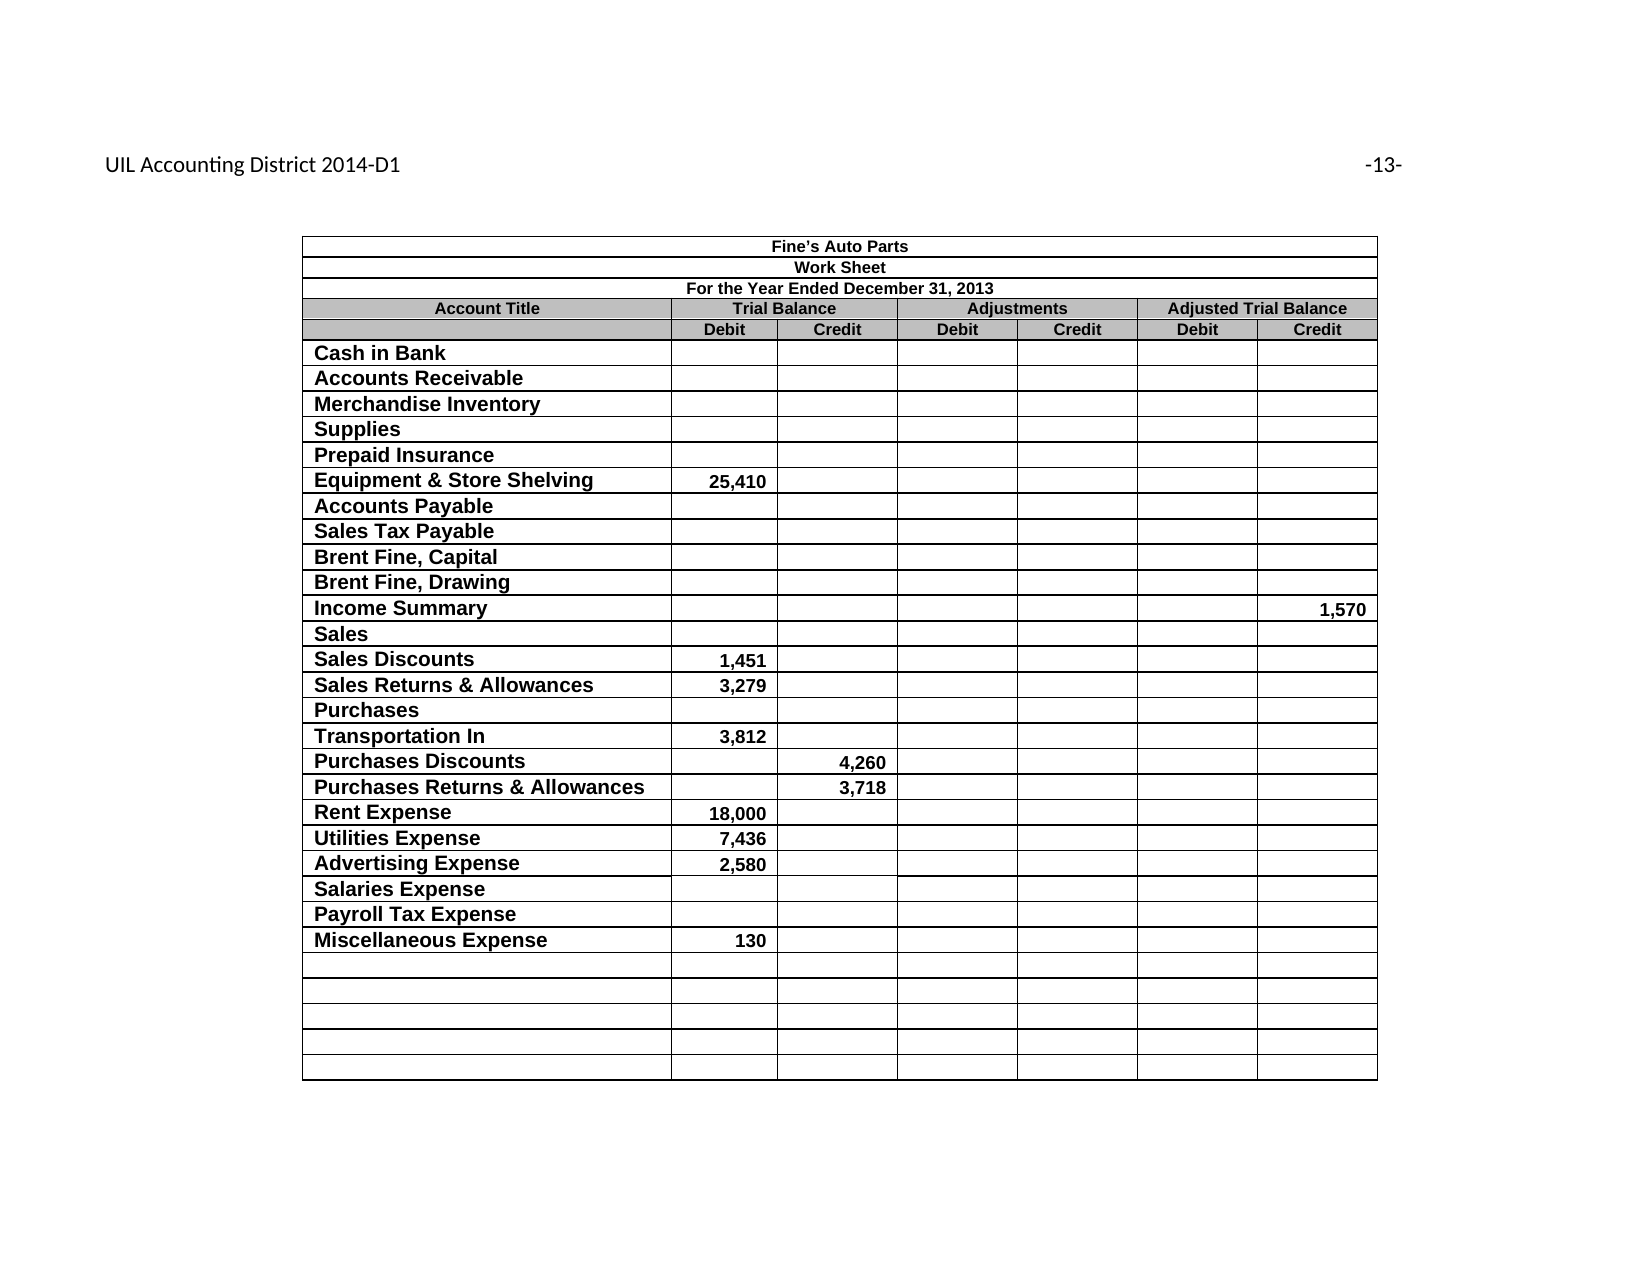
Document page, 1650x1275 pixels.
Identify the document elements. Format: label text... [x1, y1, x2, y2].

table_cell Sales Tax Payable [303, 520, 671, 543]
table_cell [1258, 545, 1377, 569]
table_cell [1018, 953, 1137, 977]
table_cell [672, 443, 777, 467]
table_cell Account Title [303, 299, 671, 318]
table_cell [1018, 877, 1137, 901]
table_cell [1018, 443, 1137, 467]
table_cell [898, 698, 1017, 722]
table_cell Cash in Bank [303, 341, 671, 365]
table_cell [778, 494, 897, 518]
table_cell [1018, 571, 1137, 594]
table_cell [672, 596, 777, 620]
table_cell [1258, 443, 1377, 467]
table_cell [1018, 1055, 1137, 1079]
table_cell [1138, 520, 1257, 543]
table_cell [1258, 622, 1377, 645]
table_cell [1258, 851, 1377, 875]
table_cell 4,260 [778, 749, 897, 773]
table_cell [1018, 698, 1137, 722]
table_cell [1138, 775, 1257, 798]
table_cell [778, 571, 897, 594]
table_cell For the Year Ended December 31, 2013 [303, 279, 1377, 298]
table_cell [1138, 1004, 1257, 1028]
table_cell [1138, 366, 1257, 390]
table_cell [778, 826, 897, 849]
table_cell [672, 392, 777, 416]
table_cell [778, 366, 897, 390]
table_cell [1138, 468, 1257, 492]
table_cell Salaries Expense [303, 877, 671, 901]
table_cell [898, 468, 1017, 492]
table_cell Transportation In [303, 724, 671, 747]
table_cell [1138, 673, 1257, 696]
table_cell Prepaid Insurance [303, 443, 671, 467]
table_cell [778, 673, 897, 696]
table_cell [672, 876, 777, 901]
table_cell [1138, 417, 1257, 441]
table_cell [1138, 443, 1257, 467]
table_cell [1138, 928, 1257, 952]
table_cell [1138, 800, 1257, 824]
table_header Fine’s Auto Parts [303, 237, 1377, 256]
table_cell Debit [898, 320, 1017, 339]
table_cell [778, 724, 897, 747]
table_cell [778, 1004, 897, 1028]
table_cell [303, 1004, 671, 1028]
table_cell [778, 520, 897, 543]
table_cell [1138, 1055, 1257, 1079]
table_cell [672, 520, 777, 543]
table_cell [1138, 494, 1257, 518]
table_cell Supplies [303, 417, 671, 441]
table_cell [778, 622, 897, 645]
table_cell [1018, 468, 1137, 492]
table_cell [1018, 749, 1137, 773]
table_cell [1018, 1030, 1137, 1054]
table_cell 3,718 [778, 775, 897, 798]
table_cell [1258, 800, 1377, 824]
table_cell Adjustments [898, 299, 1137, 318]
table_cell [898, 749, 1017, 773]
table_cell [1138, 596, 1257, 620]
table_cell [1258, 902, 1377, 926]
table_cell Sales Discounts [303, 647, 671, 671]
table_cell [672, 341, 777, 365]
table_cell [1018, 520, 1137, 543]
table_cell [1018, 800, 1137, 824]
table_cell [898, 826, 1017, 849]
table_cell [1018, 366, 1137, 390]
table_cell [898, 877, 1017, 901]
table_cell [1138, 953, 1257, 977]
table_cell [672, 749, 777, 773]
table_cell [1018, 494, 1137, 518]
table_cell [672, 1004, 777, 1028]
table_cell [898, 341, 1017, 365]
table_cell [1138, 877, 1257, 901]
table_cell [1258, 392, 1377, 416]
table_cell [898, 1030, 1017, 1054]
table_cell [778, 876, 897, 901]
table_cell [1138, 571, 1257, 594]
table_cell [1018, 928, 1137, 952]
table_cell 18,000 [672, 800, 777, 824]
table_cell [778, 468, 897, 492]
table_cell 7,436 [672, 826, 777, 849]
table_cell Credit [1258, 320, 1377, 339]
table_cell Credit [1018, 320, 1137, 339]
table_cell [1258, 1055, 1377, 1079]
table_cell [1018, 417, 1137, 441]
table_cell [1258, 979, 1377, 1003]
table_cell [672, 494, 777, 518]
table_cell [1018, 724, 1137, 747]
table_cell [1138, 622, 1257, 645]
table_cell Debit [672, 320, 777, 339]
table_cell [1258, 1004, 1377, 1028]
table_cell [303, 953, 671, 977]
table_cell 130 [672, 928, 777, 952]
table_cell [672, 953, 777, 977]
table_cell [898, 1055, 1017, 1079]
table_cell [778, 698, 897, 722]
table_cell [1018, 979, 1137, 1003]
table_cell [898, 902, 1017, 926]
table_cell [1138, 902, 1257, 926]
table_cell [1258, 953, 1377, 977]
table_cell [898, 494, 1017, 518]
table_cell [778, 953, 897, 977]
table_cell [672, 775, 777, 798]
table_cell [778, 800, 897, 824]
table_cell [1258, 928, 1377, 952]
table_cell Work Sheet [303, 258, 1377, 277]
table_cell [672, 902, 777, 926]
table_cell [1018, 775, 1137, 798]
table_cell [303, 1055, 671, 1079]
table_cell [672, 571, 777, 594]
table_cell 1,451 [672, 647, 777, 671]
table_cell Purchases Returns & Allowances [303, 775, 671, 798]
table_cell [898, 545, 1017, 569]
table_cell Accounts Receivable [303, 366, 671, 390]
table_cell Purchases Discounts [303, 749, 671, 773]
table_cell [1018, 826, 1137, 849]
table_cell 3,812 [672, 724, 777, 747]
table_cell Advertising Expense [303, 851, 671, 875]
table_cell [778, 417, 897, 441]
table_cell [1138, 392, 1257, 416]
table_cell [1138, 851, 1257, 875]
table_cell [778, 1055, 897, 1079]
table_cell 1,570 [1258, 596, 1377, 620]
table_cell [898, 596, 1017, 620]
table_cell [1258, 826, 1377, 849]
table_cell Accounts Payable [303, 494, 671, 518]
table_cell [1018, 622, 1137, 645]
table_cell [898, 520, 1017, 543]
table_cell [1018, 902, 1137, 926]
table_cell [1258, 571, 1377, 594]
table_cell [303, 979, 671, 1003]
table_cell [778, 851, 897, 875]
table_cell [1258, 341, 1377, 365]
table_cell [778, 902, 897, 926]
table_cell [1258, 494, 1377, 518]
table_cell [898, 775, 1017, 798]
table_cell [778, 341, 897, 365]
table_cell [1258, 698, 1377, 722]
table_cell [1018, 392, 1137, 416]
table_cell Income Summary [303, 596, 671, 620]
table_cell Payroll Tax Expense [303, 902, 671, 926]
table_cell Rent Expense [303, 800, 671, 824]
table_cell [303, 1030, 671, 1054]
table_cell Trial Balance [672, 299, 897, 318]
table_cell [898, 1004, 1017, 1028]
text UIL Accounting District 2014-D1 -13- [105, 150, 1575, 178]
table_cell [672, 1030, 777, 1054]
table_cell Credit [778, 320, 897, 339]
table_cell [898, 673, 1017, 696]
table_cell Debit [1138, 320, 1257, 339]
table_cell [1138, 826, 1257, 849]
table_cell [898, 928, 1017, 952]
table_cell [898, 953, 1017, 977]
table_cell Sales Returns & Allowances [303, 673, 671, 696]
table_cell [1258, 673, 1377, 696]
table_cell [1138, 724, 1257, 747]
table_cell Brent Fine, Drawing [303, 571, 671, 594]
table_cell [898, 979, 1017, 1003]
table_cell [1258, 724, 1377, 747]
table_cell [672, 1055, 777, 1079]
table_cell [1138, 545, 1257, 569]
table_cell [672, 622, 777, 645]
table_cell [1258, 366, 1377, 390]
table_cell [1138, 979, 1257, 1003]
table_cell [1258, 775, 1377, 798]
table_cell [898, 724, 1017, 747]
table_cell [1018, 341, 1137, 365]
table_cell [1018, 673, 1137, 696]
table_cell [778, 1030, 897, 1054]
table_cell [898, 851, 1017, 875]
table_cell [1018, 545, 1137, 569]
table_cell [1258, 417, 1377, 441]
table_cell Equipment & Store Shelving [303, 468, 671, 492]
table_cell [1258, 877, 1377, 901]
table_cell [1258, 1030, 1377, 1054]
table_cell [1018, 1004, 1137, 1028]
table_cell [898, 622, 1017, 645]
table_cell 25,410 [672, 468, 777, 492]
table_cell [303, 320, 671, 339]
table_cell [1018, 851, 1137, 875]
table_cell [1138, 647, 1257, 671]
table_cell [778, 545, 897, 569]
table_cell [778, 928, 897, 952]
table_cell [1258, 468, 1377, 492]
table_cell [1258, 647, 1377, 671]
table_cell [898, 366, 1017, 390]
table_cell [1138, 749, 1257, 773]
table_cell [898, 647, 1017, 671]
table_cell [778, 979, 897, 1003]
table_cell [672, 417, 777, 441]
table_cell [672, 698, 777, 722]
table_cell [1138, 1030, 1257, 1054]
table_cell Adjusted Trial Balance [1138, 299, 1377, 318]
table_cell [1138, 698, 1257, 722]
table_cell 3,279 [672, 673, 777, 696]
table_cell Sales [303, 622, 671, 645]
table_cell [1258, 520, 1377, 543]
table_cell Miscellaneous Expense [303, 928, 671, 952]
table_cell [672, 979, 777, 1003]
table_cell Utilities Expense [303, 826, 671, 849]
table_cell 2,580 [672, 851, 777, 875]
table_cell Purchases [303, 698, 671, 722]
table_cell [898, 571, 1017, 594]
table_cell [898, 417, 1017, 441]
table_cell [1138, 341, 1257, 365]
table_cell Merchandise Inventory [303, 392, 671, 416]
table_cell [778, 596, 897, 620]
table_cell [1258, 749, 1377, 773]
table_cell [778, 443, 897, 467]
table_cell [1018, 647, 1137, 671]
table_cell [672, 366, 777, 390]
table_cell [1018, 596, 1137, 620]
table_cell [898, 800, 1017, 824]
table_cell [898, 392, 1017, 416]
table_cell Brent Fine, Capital [303, 545, 671, 569]
table_cell [898, 443, 1017, 467]
table_cell [778, 392, 897, 416]
table_cell [778, 647, 897, 671]
table_cell [672, 545, 777, 569]
